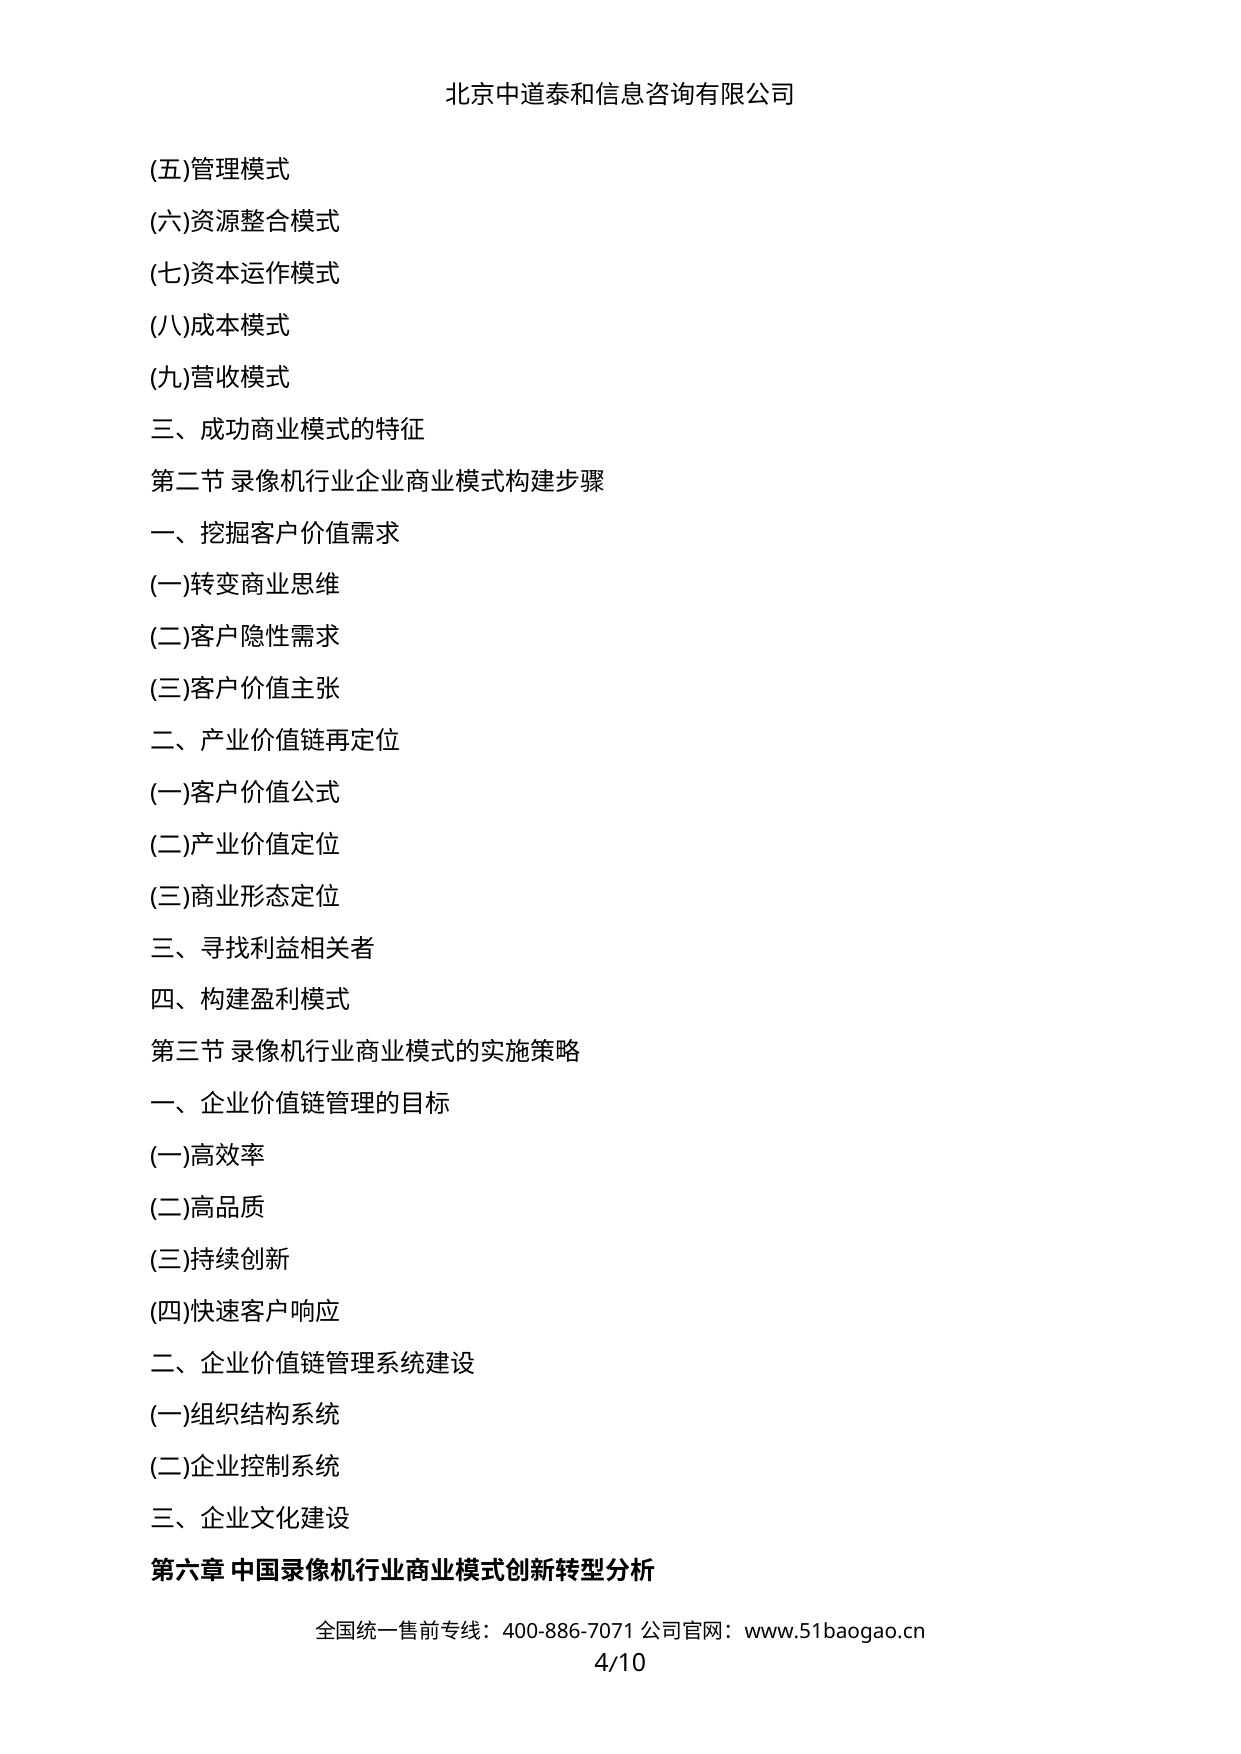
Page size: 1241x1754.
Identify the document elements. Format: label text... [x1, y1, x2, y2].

text (二)客户隐性需求 [150, 617, 1090, 653]
text (五)管理模式 [150, 150, 1090, 186]
text 一、企业价值链管理的目标 [150, 1084, 1090, 1120]
text (七)资本运作模式 [150, 254, 1090, 290]
text 三、成功商业模式的特征 [150, 409, 1090, 446]
text (二)高品质 [150, 1187, 1090, 1224]
text 一、挖掘客户价值需求 [150, 513, 1090, 549]
text 第三节 录像机行业商业模式的实施策略 [150, 1032, 1090, 1068]
text (一)客户价值公式 [150, 772, 1090, 809]
text 三、企业文化建设 [150, 1499, 1090, 1535]
text (三)客户价值主张 [150, 669, 1090, 705]
text 三、寻找利益相关者 [150, 928, 1090, 964]
text (二)产业价值定位 [150, 824, 1090, 861]
text (一)高效率 [150, 1136, 1090, 1172]
text (一)转变商业思维 [150, 565, 1090, 601]
text (二)企业控制系统 [150, 1447, 1090, 1483]
text 四、构建盈利模式 [150, 980, 1090, 1016]
text (八)成本模式 [150, 306, 1090, 342]
text (九)营收模式 [150, 357, 1090, 394]
text 二、企业价值链管理系统建设 [150, 1343, 1090, 1379]
text 二、产业价值链再定位 [150, 721, 1090, 757]
text 第二节 录像机行业企业商业模式构建步骤 [150, 461, 1090, 497]
text (三)商业形态定位 [150, 876, 1090, 912]
text (三)持续创新 [150, 1239, 1090, 1276]
text (一)组织结构系统 [150, 1395, 1090, 1431]
text 第六章 中国录像机行业商业模式创新转型分析 [150, 1551, 1090, 1587]
text (六)资源整合模式 [150, 202, 1090, 238]
text (四)快速客户响应 [150, 1291, 1090, 1327]
